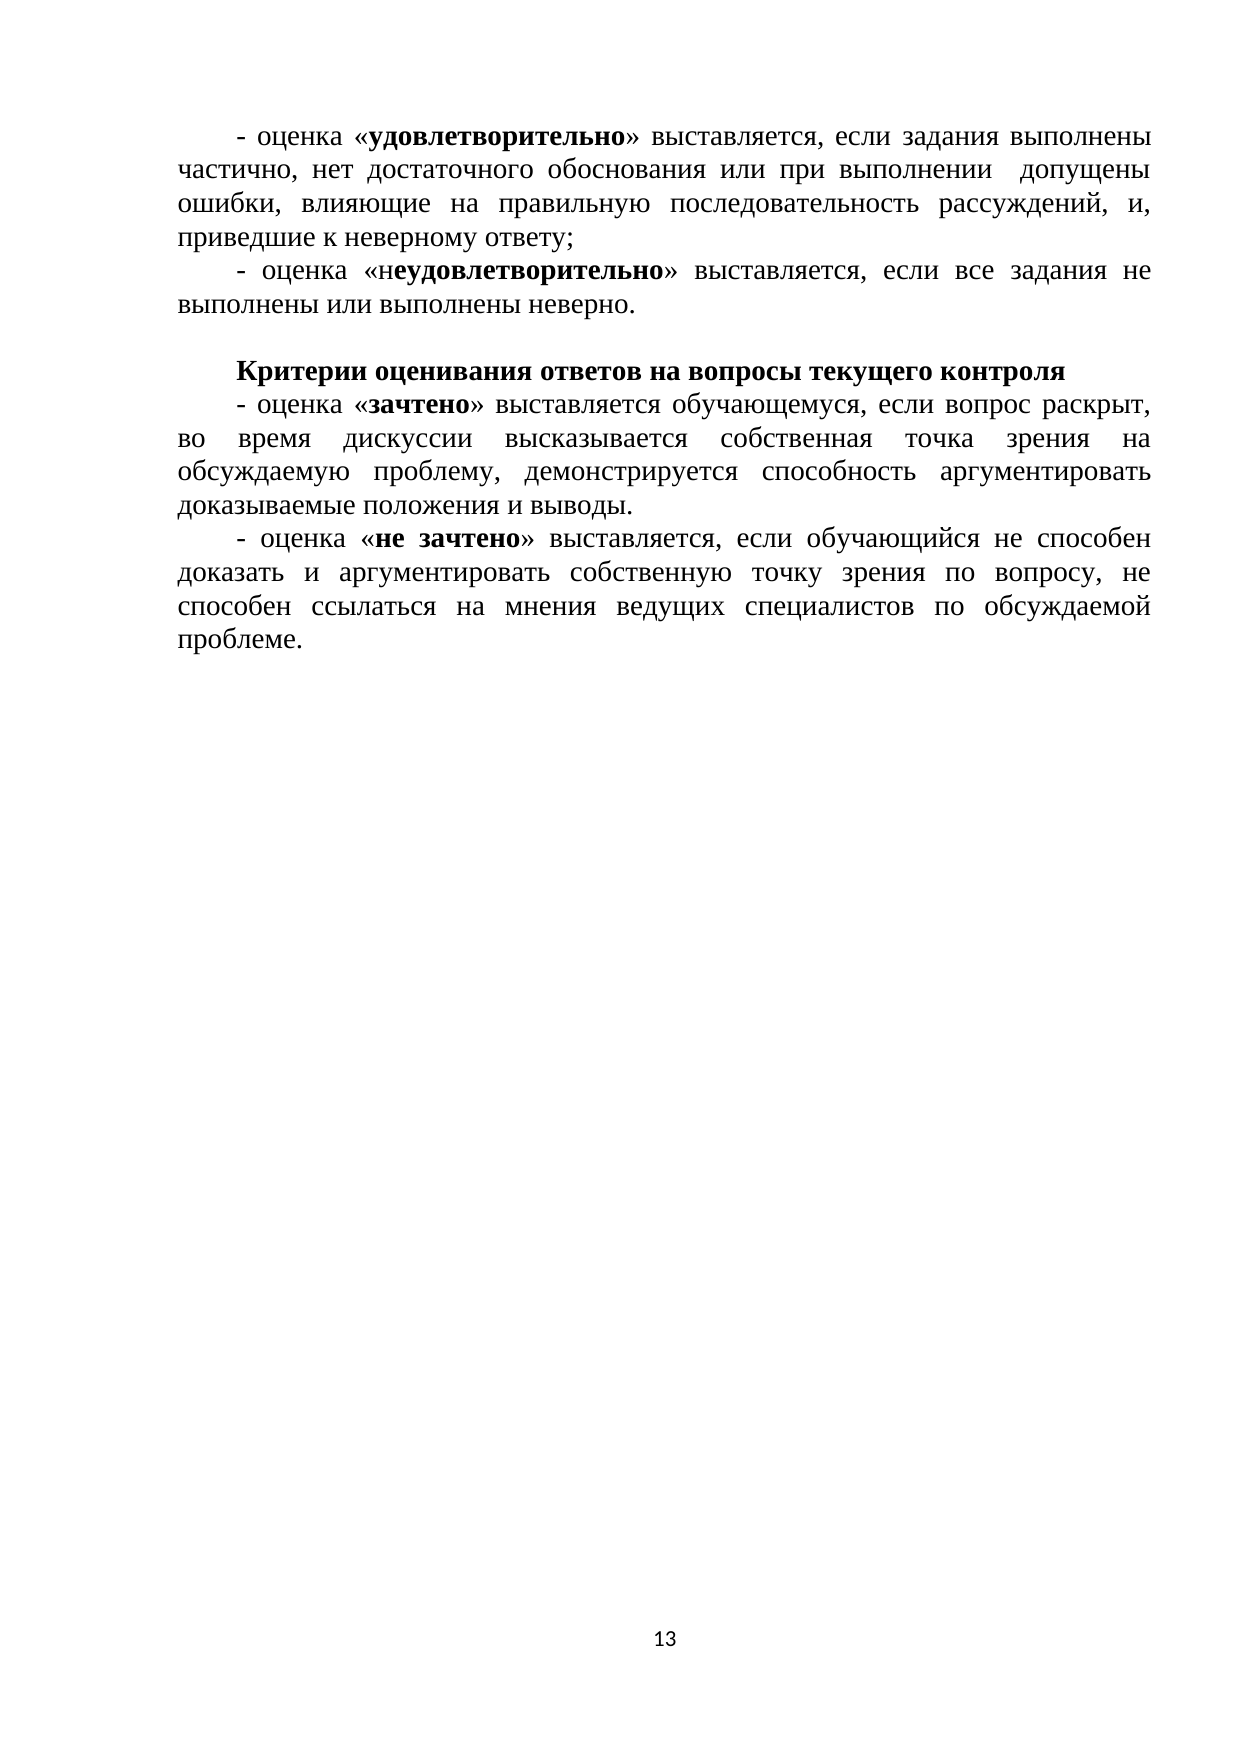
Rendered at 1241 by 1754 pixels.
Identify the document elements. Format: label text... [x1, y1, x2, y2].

text - оценка «удовлетворительно» выставляется, если задания выполнены частично, нет достаточного обоснования или при выполнении допущены ошибки, влияющие на правильную последовательность рассуждений, и, приведшие к неверному ответу; [177, 118, 1152, 252]
text - оценка «не зачтено» выставляется, если обучающийся не способен доказать и аргументировать собственную точку зрения по вопросу, не способен ссылаться на мнения ведущих специалистов по обсуждаемой проблеме. [177, 521, 1152, 655]
text - оценка «зачтено» выставляется обучающемуся, если вопрос раскрыт, во время дискуссии высказывается собственная точка зрения на обсуждаемую проблему, демонстрируется способность аргументировать доказываемые положения и выводы. [177, 386, 1152, 521]
text - оценка «неудовлетворительно» выставляется, если все задания не выполнены или выполнены неверно. [177, 252, 1152, 319]
text Критерии оценивания ответов на вопросы текущего контроля [177, 353, 1152, 386]
